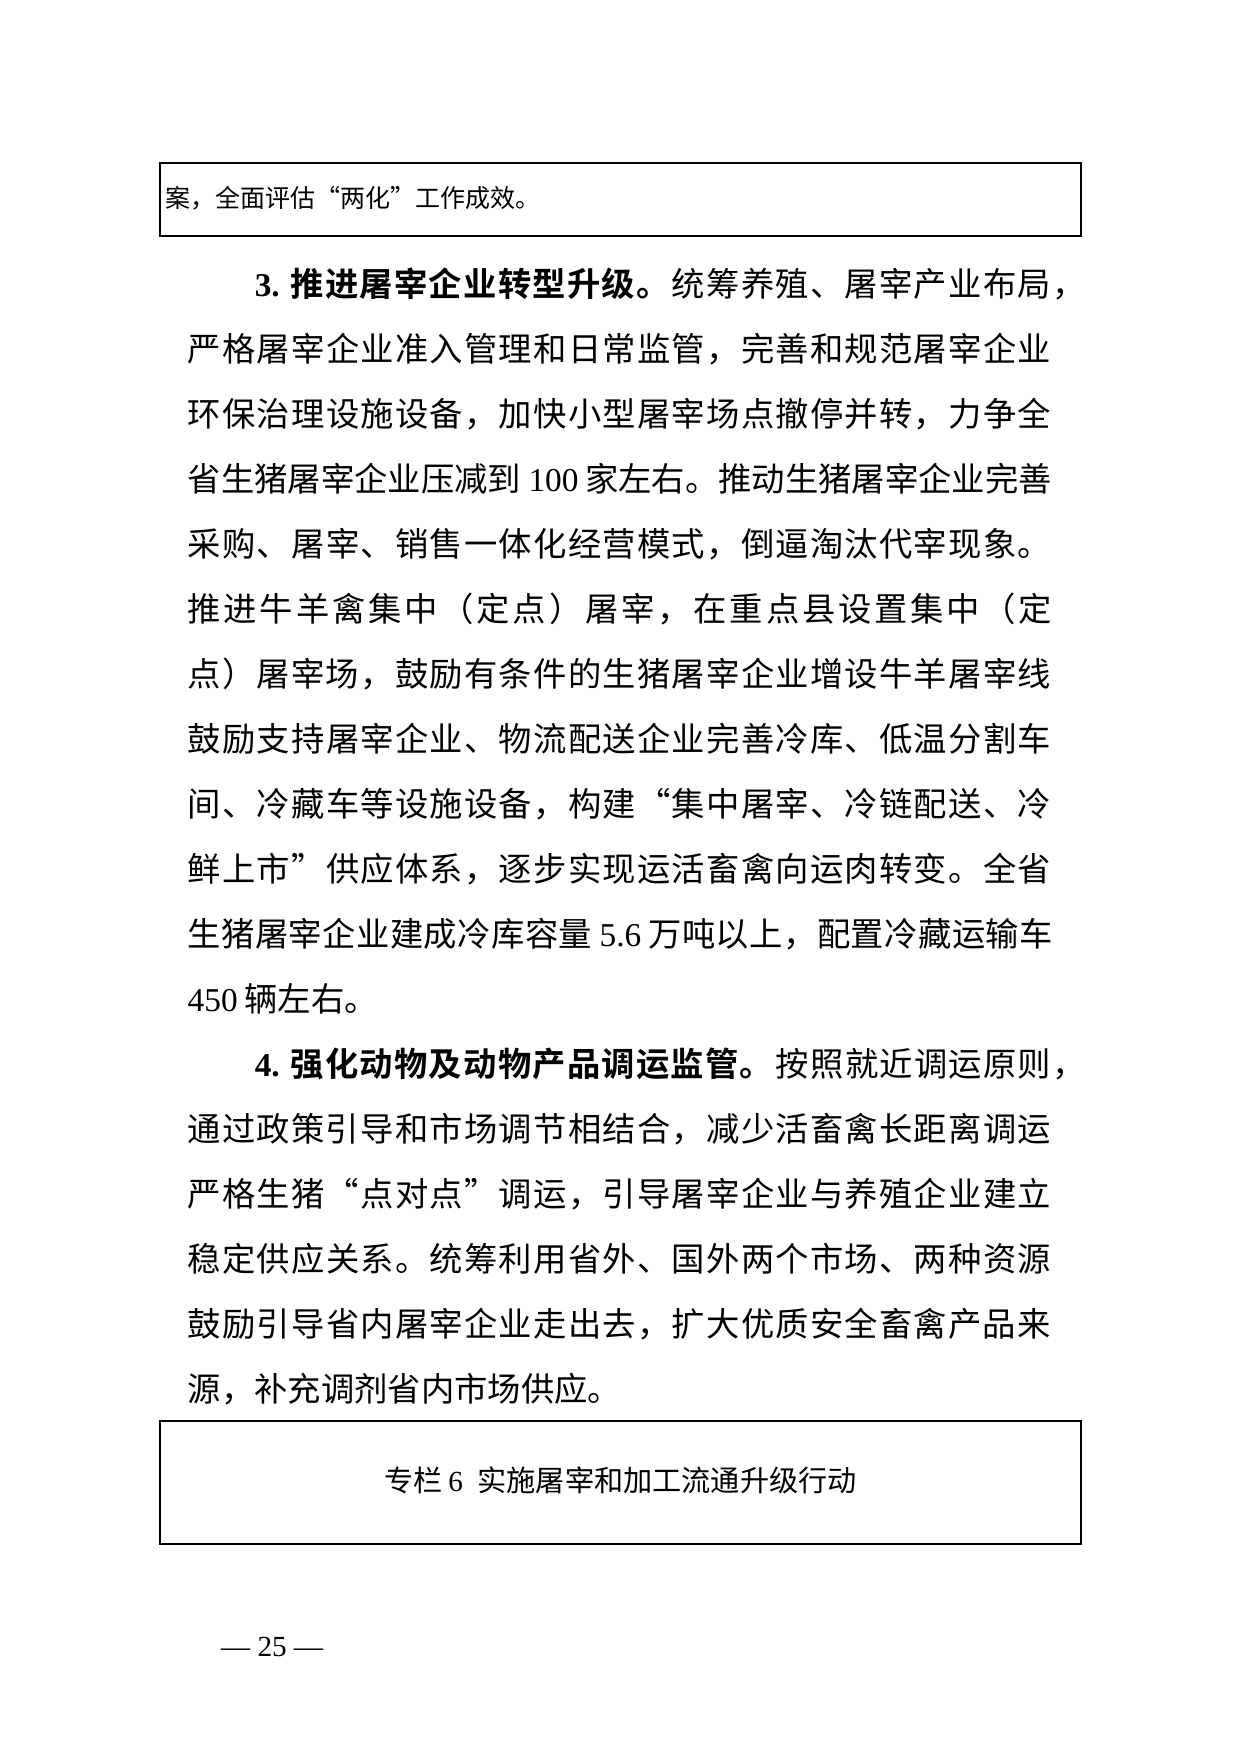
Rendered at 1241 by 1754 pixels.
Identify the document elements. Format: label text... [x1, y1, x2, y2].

text 3. 推进屠宰企业转型升级。统筹养殖、屠宰产业布局，严格屠宰企业准入管理和日常监管，完善和规范屠宰企业环保治理设施设备，加快小型屠宰场点撤停并转，力争全省生猪屠宰企业压减到100家左右。推动生猪屠宰企业完善采购、屠宰、销售一体化经营模式，倒逼淘汰代宰现象。推进牛羊禽集中（定点）屠宰，在重点县设置集中（定点）屠宰场，鼓励有条件的生猪屠宰企业增设牛羊屠宰线。鼓励支持屠宰企业、物流配送企业完善冷库、低温分割车间、冷藏车等设施设备，构建“集中屠宰、冷链配送、冷鲜上市”供应体系，逐步实现运活畜禽向运肉转变。全省生猪屠宰企业建成冷库容量5.6万吨以上，配置冷藏运输车450辆左右。 [187, 249, 1053, 1029]
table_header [161, 1422, 1080, 1543]
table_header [161, 164, 1080, 235]
text 4. 强化动物及动物产品调运监管。按照就近调运原则，通过政策引导和市场调节相结合，减少活畜禽长距离调运。严格生猪“点对点”调运，引导屠宰企业与养殖企业建立稳定供应关系。统筹利用省外、国外两个市场、两种资源，鼓励引导省内屠宰企业走出去，扩大优质安全畜禽产品来源，补充调剂省内市场供应。 [187, 1029, 1053, 1419]
